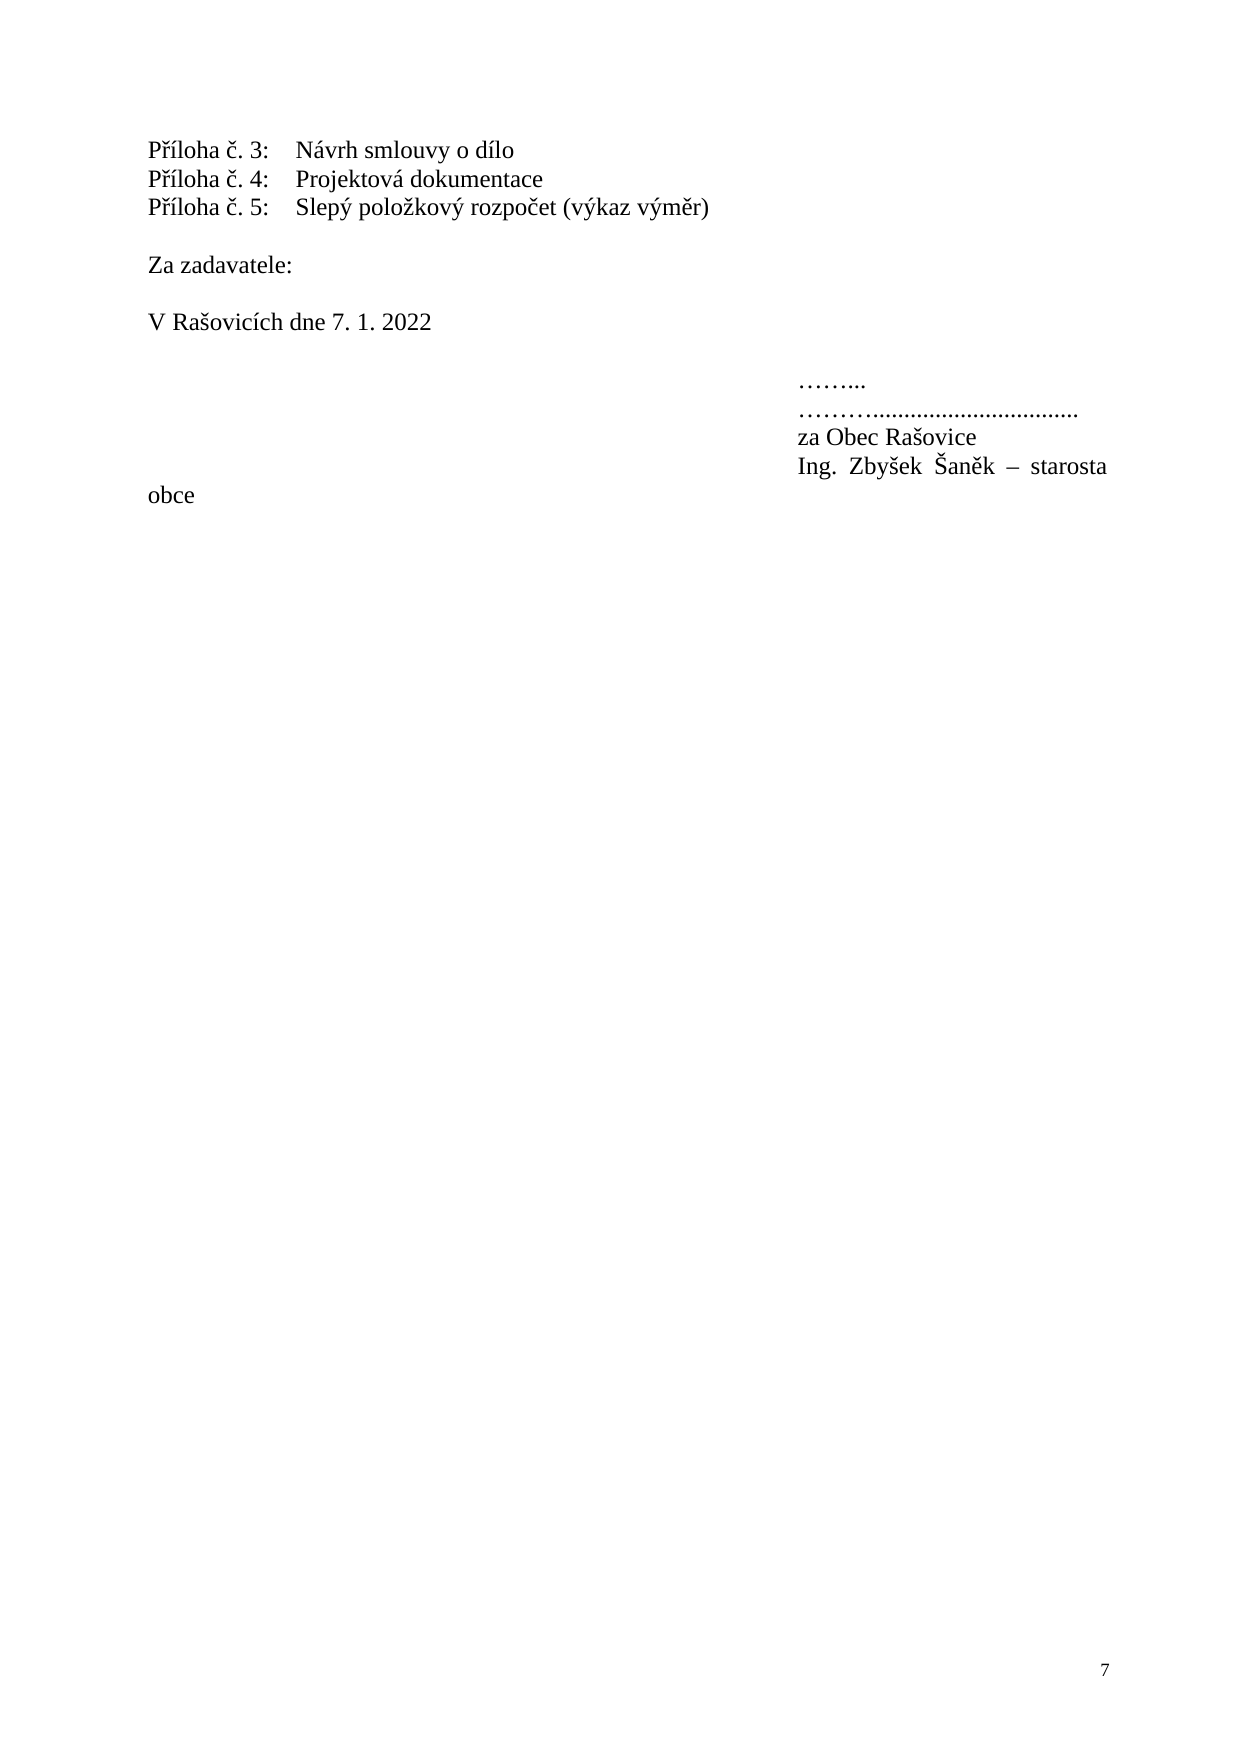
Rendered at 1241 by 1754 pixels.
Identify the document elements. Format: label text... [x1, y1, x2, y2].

text za Obec Rašovice [148, 422, 1107, 451]
text Příloha č. 4: Projektová dokumentace [148, 164, 1107, 192]
text Za zadavatele: [148, 250, 1107, 279]
text Příloha č. 3: Návrh smlouvy o dílo [148, 135, 1107, 164]
text V Rašovicích dne 7. 1. 2022 ……...………................................. [148, 307, 1107, 422]
text Příloha č. 5: Slepý položkový rozpočet (výkaz výměr) [148, 192, 1107, 221]
text Ing. Zbyšek Šaněk – starosta obce [148, 451, 1107, 509]
